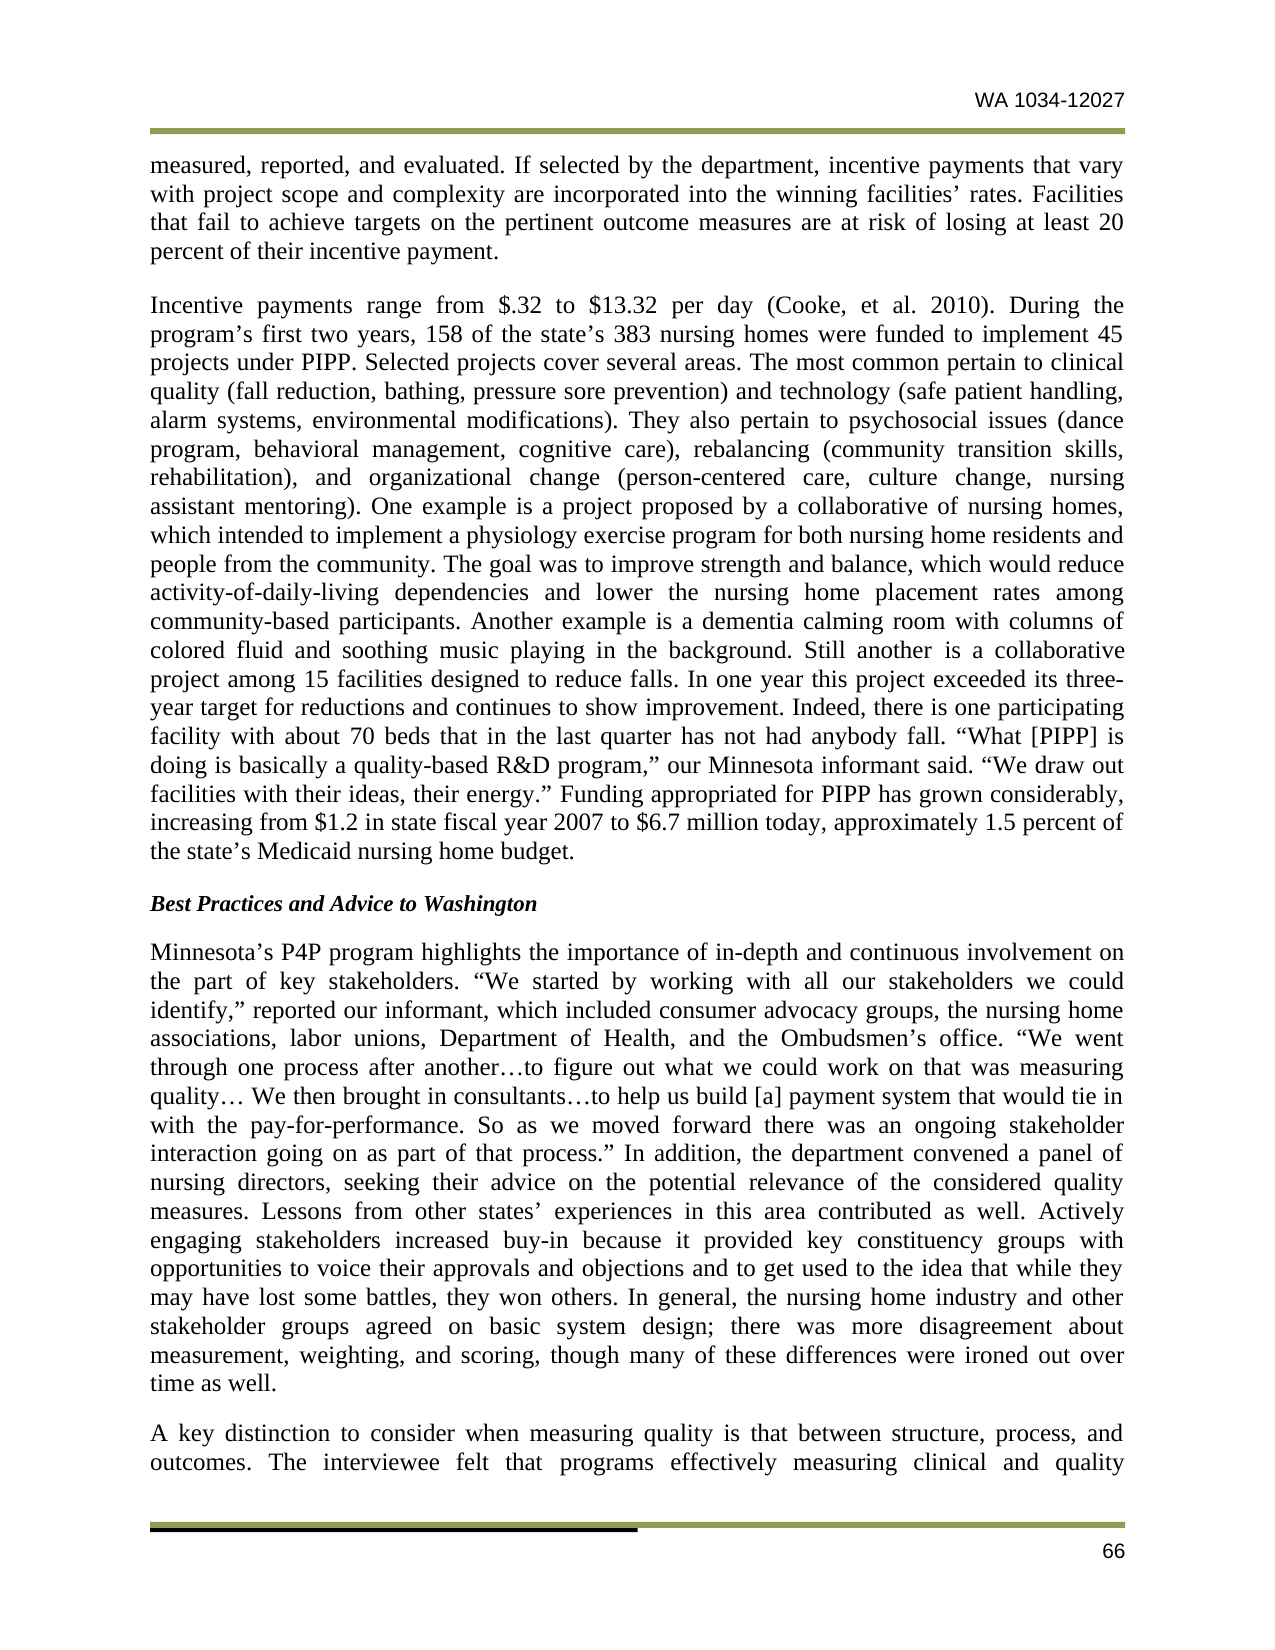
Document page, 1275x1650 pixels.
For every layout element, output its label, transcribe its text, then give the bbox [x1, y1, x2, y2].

subtitle Best Practices and Advice to Washington [150, 890, 1125, 916]
text Incentive payments range from $.32 to $13.32 per day (Cooke, et al. 2010). During the program’s first two years, 158 of the state’s 383 nursing homes were funded to implement 45 projects under PIPP. Selected projects cover several areas. The most common pertain to clinical quality (fall reduction, bathing, pressure sore prevention) and technology (safe patient handling, alarm systems, environmental modifications). They also pertain to psychosocial issues (dance program, behavioral management, cognitive care), rebalancing (community transition skills, rehabilitation), and organizational change (person-centered care, culture change, nursing assistant mentoring). One example is a project proposed by a collaborative of nursing homes, which intended to implement a physiology exercise program for both nursing home residents and people from the community. The goal was to improve strength and balance, which would reduce activity-of-daily-living dependencies and lower the nursing home placement rates among community-based participants. Another example is a dementia calming room with columns of colored fluid and soothing music playing in the background. Still another is a collaborative project among 15 facilities designed to reduce falls. In one year this project exceeded its three-year target for reductions and continues to show improvement. Indeed, there is one participating facility with about 70 beds that in the last quarter has not had anybody fall. “What [PIPP] is doing is basically a quality-based R&D program,” our Minnesota informant said. “We draw out facilities with their ideas, their energy.” Funding appropriated for PIPP has grown considerably, increasing from $1.2 in state fiscal year 2007 to $6.7 million today, approximately 1.5 percent of the state’s Medicaid nursing home budget. [150, 290, 1125, 865]
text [150, 150, 1125, 265]
text Minnesota’s P4P program highlights the importance of in-depth and continuous involvement on the part of key stakeholders. “We started by working with all our stakeholders we could identify,” reported our informant, which included consumer advocacy groups, the nursing home associations, labor unions, Department of Health, and the Ombudsmen’s office. “We went through one process after another…to figure out what we could work on that was measuring quality… We then brought in consultants…to help us build [a] payment system that would tie in with the pay-for-performance. So as we moved forward there was an ongoing stakeholder interaction going on as part of that process.” In addition, the department convened a panel of nursing directors, seeking their advice on the potential relevance of the considered quality measures. Lessons from other states’ experiences in this area contributed as well. Actively engaging stakeholders increased buy-in because it provided key constituency groups with opportunities to voice their approvals and objections and to get used to the idea that while they may have lost some battles, they won others. In general, the nursing home industry and other stakeholder groups agreed on basic system design; there was more disagreement about measurement, weighting, and scoring, though many of these differences were ironed out over time as well. [150, 937, 1125, 1397]
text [150, 1418, 1125, 1476]
